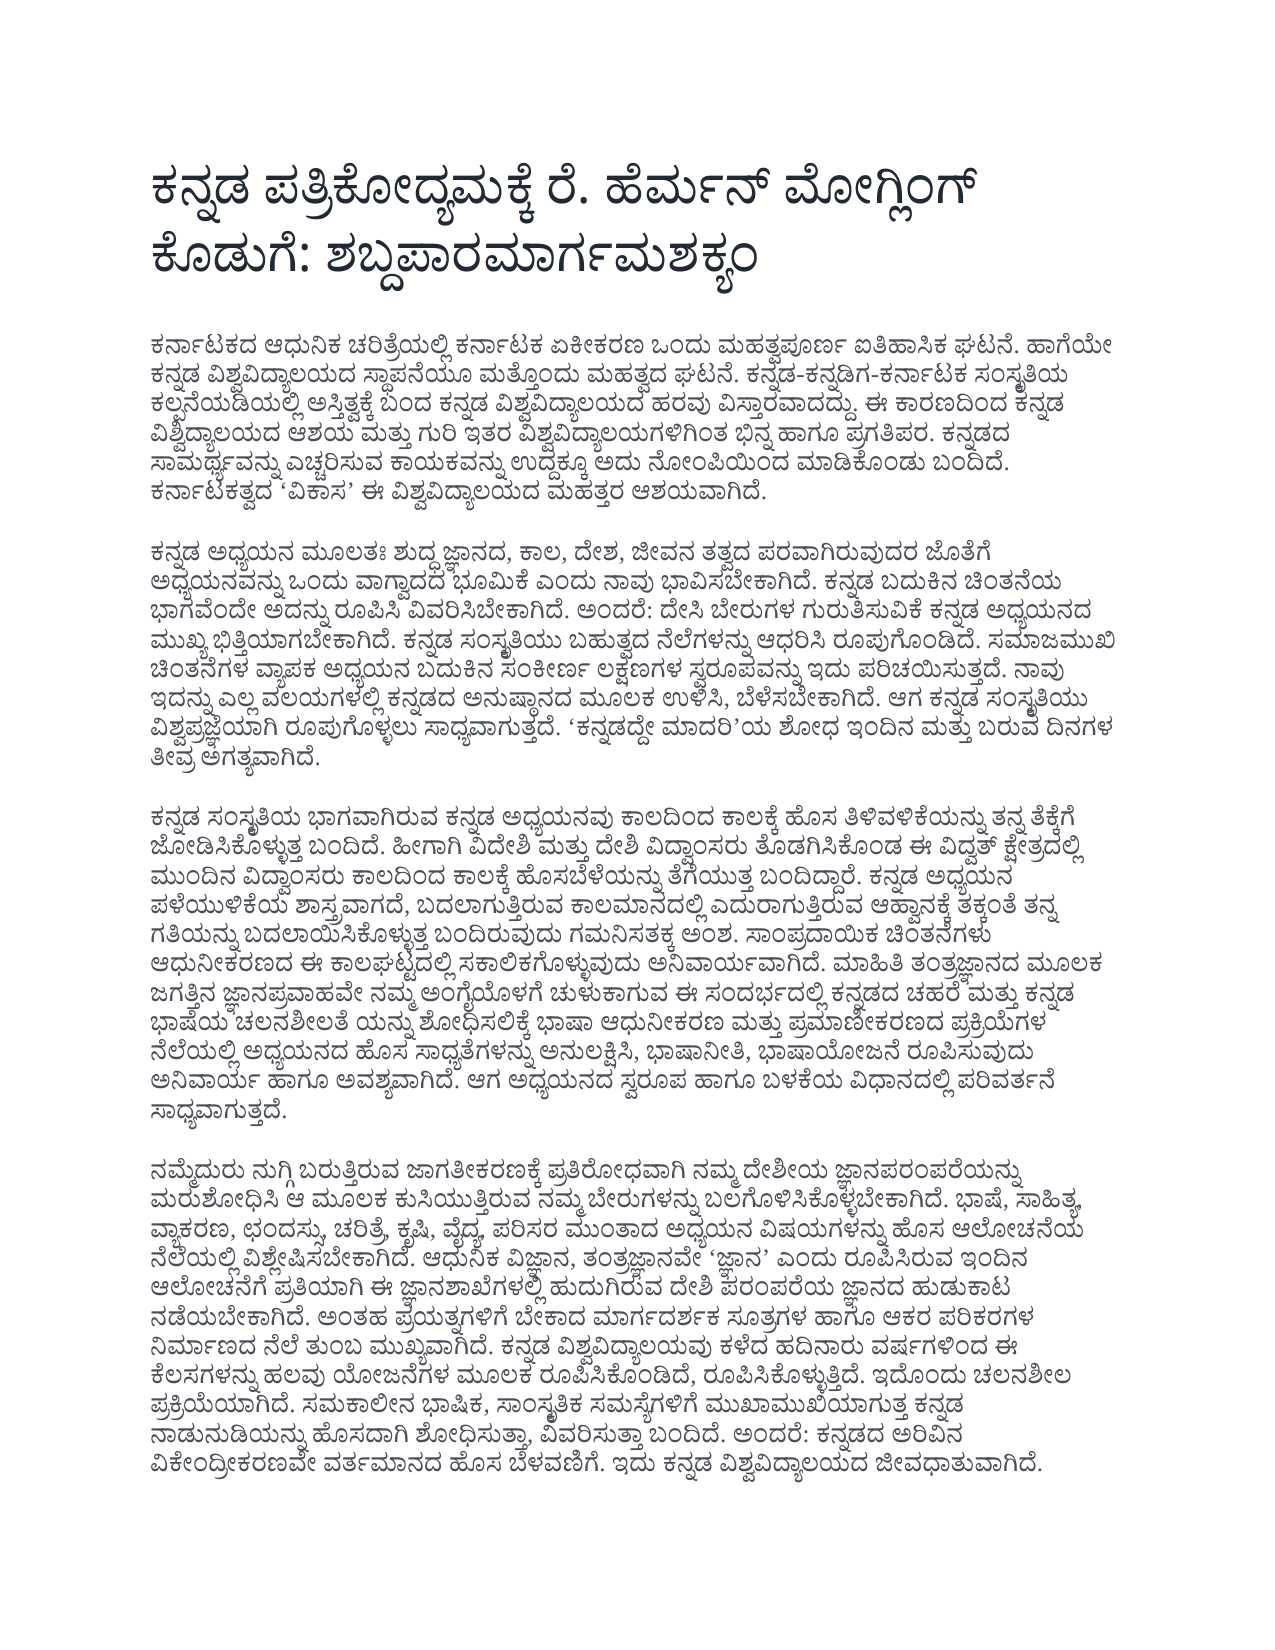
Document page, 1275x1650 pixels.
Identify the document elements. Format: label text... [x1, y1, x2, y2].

text ಕರ್ನಾಟಕದ ಆಧುನಿಕ ಚರಿತ್ರೆಯಲ್ಲಿ ಕರ್ನಾಟಕ ಏಕೀಕರಣ ಒಂದು ಮಹತ್ವಪೂರ್ಣ ಐತಿಹಾಸಿಕ ಘಟನೆ. ಹಾಗೆಯೇ ಕನ್ನಡ ವಿಶ್ವವಿದ್ಯಾಲಯದ ಸ್ಥಾಪನೆಯೂ ಮತ್ತೊಂದು ಮಹತ್ವದ ಘಟನೆ. ಕನ್ನಡ-ಕನ್ನಡಿಗ-ಕರ್ನಾಟಕ ಸಂಸ್ಕೃತಿಯ ಕಲ್ಪನೆಯಡಿಯಲ್ಲಿ ಅಸ್ತಿತ್ವಕ್ಕೆ ಬಂದ ಕನ್ನಡ ವಿಶ್ವವಿದ್ಯಾಲಯದ ಹರವು ವಿಸ್ತಾರವಾದದ್ದು. ಈ ಕಾರಣದಿಂದ ಕನ್ನಡ ವಿಶ್ವಿದ್ಯಾಲಯದ ಆಶಯ ಮತ್ತು ಗುರಿ ಇತರ ವಿಶ್ವವಿದ್ಯಾಲಯಗಳಿಗಿಂತ ಭಿನ್ನ ಹಾಗೂ ಪ್ರಗತಿಪರ. ಕನ್ನಡದ ಸಾಮರ್ಥ್ಯವನ್ನು ಎಚ್ಚರಿಸುವ ಕಾಯಕವನ್ನು ಉದ್ದಕ್ಕೂ ಅದು ನೋಂಪಿಯಿಂದ ಮಾಡಿಕೊಂಡು ಬಂದಿದೆ. ಕರ್ನಾಟಕತ್ವದ ‘ವಿಕಾಸ’ ಈ ವಿಶ್ವವಿದ್ಯಾಲಯದ ಮಹತ್ತರ ಆಶಯವಾಗಿದೆ. [150, 330, 1125, 506]
text ಕನ್ನಡ ಅಧ್ಯಯನ ಮೂಲತಃ ಶುದ್ಧ ಜ್ಞಾನದ, ಕಾಲ, ದೇಶ, ಜೀವನ ತತ್ವದ ಪರವಾಗಿರುವುದರ ಜೊತೆಗೆ ಅಧ್ಯಯನವನ್ನು ಒಂದು ವಾಗ್ವಾದದ ಭೂಮಿಕೆ ಎಂದು ನಾವು ಭಾವಿಸಬೇಕಾಗಿದೆ. ಕನ್ನಡ ಬದುಕಿನ ಚಿಂತನೆಯ ಭಾಗವೆಂದೇ ಅದನ್ನು ರೂಪಿಸಿ ವಿವರಿಸಿಬೇಕಾಗಿದೆ. ಅಂದರೆ: ದೇಸಿ ಬೇರುಗಳ ಗುರುತಿಸುವಿಕೆ ಕನ್ನಡ ಅಧ್ಯಯನದ ಮುಖ್ಯ ಭಿತ್ತಿಯಾಗಬೇಕಾಗಿದೆ. ಕನ್ನಡ ಸಂಸ್ಕೃತಿಯು ಬಹುತ್ವದ ನೆಲೆಗಳನ್ನು ಆಧರಿಸಿ ರೂಪುಗೊಂಡಿದೆ. ಸಮಾಜಮುಖಿ ಚಿಂತನೆಗಳ ವ್ಯಾಪಕ ಅಧ್ಯಯನ ಬದುಕಿನ ಸಂಕೀರ್ಣ ಲಕ್ಷಣಗಳ ಸ್ವರೂಪವನ್ನು ಇದು ಪರಿಚಯಿಸುತ್ತದೆ. ನಾವು ಇದನ್ನು ಎಲ್ಲ ವಲಯಗಳಲ್ಲಿ ಕನ್ನಡದ ಅನುಷ್ಠಾನದ ಮೂಲಕ ಉಳಿಸಿ, ಬೆಳೆಸಬೇಕಾಗಿದೆ. ಆಗ ಕನ್ನಡ ಸಂಸ್ಕೃತಿಯು ವಿಶ್ವಪ್ರಜ್ಞೆಯಾಗಿ ರೂಪುಗೊಳ್ಳಲು ಸಾಧ್ಯವಾಗುತ್ತದೆ. ‘ಕನ್ನಡದ್ದೇ ಮಾದರಿ’ಯ ಶೋಧ ಇಂದಿನ ಮತ್ತು ಬರುವ ದಿನಗಳ ತೀವ್ರ ಅಗತ್ಯವಾಗಿದೆ. [150, 537, 1125, 771]
text ಕನ್ನಡ ಸಂಸ್ಕೃತಿಯ ಭಾಗವಾಗಿರುವ ಕನ್ನಡ ಅಧ್ಯಯನವು ಕಾಲದಿಂದ ಕಾಲಕ್ಕೆ ಹೊಸ ತಿಳಿವಳಿಕೆಯನ್ನು ತನ್ನ ತೆಕ್ಕೆಗೆ ಜೋಡಿಸಿಕೊಳ್ಳುತ್ತ ಬಂದಿದೆ. ಹೀಗಾಗಿ ವಿದೇಶಿ ಮತ್ತು ದೇಶಿ ವಿದ್ವಾಂಸರು ತೊಡಗಿಸಿಕೊಂಡ ಈ ವಿದ್ವತ್‌ ಕ್ಷೇತ್ರದಲ್ಲಿ ಮುಂದಿನ ವಿದ್ವಾಂಸರು ಕಾಲದಿಂದ ಕಾಲಕ್ಕೆ ಹೊಸಬೆಳೆಯನ್ನು ತೆಗೆಯುತ್ತ ಬಂದಿದ್ದಾರೆ. ಕನ್ನಡ ಅಧ್ಯಯನ ಪಳೆಯುಳಿಕೆಯ ಶಾಸ್ತ್ರವಾಗದೆ, ಬದಲಾಗುತ್ತಿರುವ ಕಾಲಮಾನದಲ್ಲಿ ಎದುರಾಗುತ್ತಿರುವ ಆಹ್ವಾನಕ್ಕೆ ತಕ್ಕಂತೆ ತನ್ನ ಗತಿಯನ್ನು ಬದಲಾಯಿಸಿಕೊಳ್ಳುತ್ತ ಬಂದಿರುವುದು ಗಮನಿಸತಕ್ಕ ಅಂಶ. ಸಾಂಪ್ರದಾಯಿಕ ಚಿಂತನೆಗಳು ಆಧುನೀಕರಣದ ಈ ಕಾಲಘಟ್ಟದಲ್ಲಿ ಸಕಾಲಿಕಗೊಳ್ಳುವುದು ಅನಿವಾರ್ಯವಾಗಿದೆ. ಮಾಹಿತಿ ತಂತ್ರಜ್ಞಾನದ ಮೂಲಕ ಜಗತ್ತಿನ ಜ್ಞಾನಪ್ರವಾಹವೇ ನಮ್ಮ ಅಂಗೈಯೊಳಗೆ ಚುಳುಕಾಗುವ ಈ ಸಂದರ್ಭದಲ್ಲಿ ಕನ್ನಡದ ಚಹರೆ ಮತ್ತು ಕನ್ನಡ ಭಾಷೆಯ ಚಲನಶೀಲತೆ ಯನ್ನು ಶೋಧಿಸಲಿಕ್ಕೆ ಭಾಷಾ ಆಧುನೀಕರಣ ಮತ್ತು ಪ್ರಮಾಣೀಕರಣದ ಪ್ರಕ್ರಿಯೆಗಳ ನೆಲೆಯಲ್ಲಿ ಅಧ್ಯಯನದ ಹೊಸ ಸಾಧ್ಯತೆಗಳನ್ನು ಅನುಲಕ್ಷಿಸಿ, ಭಾಷಾನೀತಿ, ಭಾಷಾಯೋಜನೆ ರೂಪಿಸುವುದು ಅನಿವಾರ್ಯ ಹಾಗೂ ಅವಶ್ಯವಾಗಿದೆ. ಆಗ ಅಧ್ಯಯನದ ಸ್ವರೂಪ ಹಾಗೂ ಬಳಕೆಯ ವಿಧಾನದಲ್ಲಿ ಪರಿವರ್ತನೆ ಸಾಧ್ಯವಾಗುತ್ತದೆ. [150, 802, 1125, 1124]
text ನಮ್ಮೆದುರು ನುಗ್ಗಿ ಬರುತ್ತಿರುವ ಜಾಗತೀಕರಣಕ್ಕೆ ಪ್ರತಿರೋಧವಾಗಿ ನಮ್ಮ ದೇಶೀಯ ಜ್ಞಾನಪರಂಪರೆಯನ್ನು ಮರುಶೋಧಿಸಿ ಆ ಮೂಲಕ ಕುಸಿಯುತ್ತಿರುವ ನಮ್ಮ ಬೇರುಗಳನ್ನು ಬಲಗೊಳಿಸಿಕೊಳ್ಳಬೇಕಾಗಿದೆ. ಭಾಷೆ, ಸಾಹಿತ್ಯ, ವ್ಯಾಕರಣ, ಛಂದಸ್ಸು, ಚರಿತ್ರೆ, ಕೃಷಿ, ವೈದ್ಯ, ಪರಿಸರ ಮುಂತಾದ ಅಧ್ಯಯನ ವಿಷಯಗಳನ್ನು ಹೊಸ ಆಲೋಚನೆಯ ನೆಲೆಯಲ್ಲಿ ವಿಶ್ಲೇಷಿಸಬೇಕಾಗಿದೆ. ಆಧುನಿಕ ವಿಜ್ಞಾನ, ತಂತ್ರಜ್ಞಾನವೇ ‘ಜ್ಞಾನ’ ಎಂದು ರೂಪಿಸಿರುವ ಇಂದಿನ ಆಲೋಚನೆಗೆ ಪ್ರತಿಯಾಗಿ ಈ ಜ್ಞಾನಶಾಖೆಗಳಲ್ಲಿ ಹುದುಗಿರುವ ದೇಶಿ ಪರಂಪರೆಯ ಜ್ಞಾನದ ಹುಡುಕಾಟ ನಡೆಯಬೇಕಾಗಿದೆ. ಅಂತಹ ಪ್ರಯತ್ನಗಳಿಗೆ ಬೇಕಾದ ಮಾರ್ಗದರ್ಶಕ ಸೂತ್ರಗಳ ಹಾಗೂ ಆಕರ ಪರಿಕರಗಳ ನಿರ್ಮಾಣದ ನೆಲೆ ತುಂಬ ಮುಖ್ಯವಾಗಿದೆ. ಕನ್ನಡ ವಿಶ್ವವಿದ್ಯಾಲಯವು ಕಳೆದ ಹದಿನಾರು ವರ್ಷಗಳಿಂದ ಈ ಕೆಲಸಗಳನ್ನು ಹಲವು ಯೋಜನೆಗಳ ಮೂಲಕ ರೂಪಿಸಿಕೊಂಡಿದೆ, ರೂಪಿಸಿಕೊಳ್ಳುತ್ತಿದೆ. ಇದೊಂದು ಚಲನಶೀಲ ಪ್ರಕ್ರಿಯೆಯಾಗಿದೆ. ಸಮಕಾಲೀನ ಭಾಷಿಕ, ಸಾಂಸ್ಕೃತಿಕ ಸಮಸ್ಯೆಗಳಿಗೆ ಮುಖಾಮುಖಿಯಾಗುತ್ತ ಕನ್ನಡ ನಾಡುನುಡಿಯನ್ನು ಹೊಸದಾಗಿ ಶೋಧಿಸುತ್ತಾ, ವಿವರಿಸುತ್ತಾ ಬಂದಿದೆ. ಅಂದರೆ: ಕನ್ನಡದ ಅರಿವಿನ ವಿಕೇಂದ್ರೀಕರಣವೇ ವರ್ತಮಾನದ ಹೊಸ ಬೆಳವಣಿಗೆ. ಇದು ಕನ್ನಡ ವಿಶ್ವವಿದ್ಯಾಲಯದ ಜೀವಧಾತುವಾಗಿದೆ. [150, 1155, 1125, 1477]
text ಕನ್ನಡ ಪತ್ರಿಕೋದ್ಯಮಕ್ಕೆ ರೆ. ಹೆರ್ಮನ್‌ ಮೋಗ್ಲಿಂಗ್‌ ಕೊಡುಗೆ: ಶಬ್ದಪಾರಮಾರ್ಗಮಶಕ್ಯಂ [150, 150, 1125, 286]
